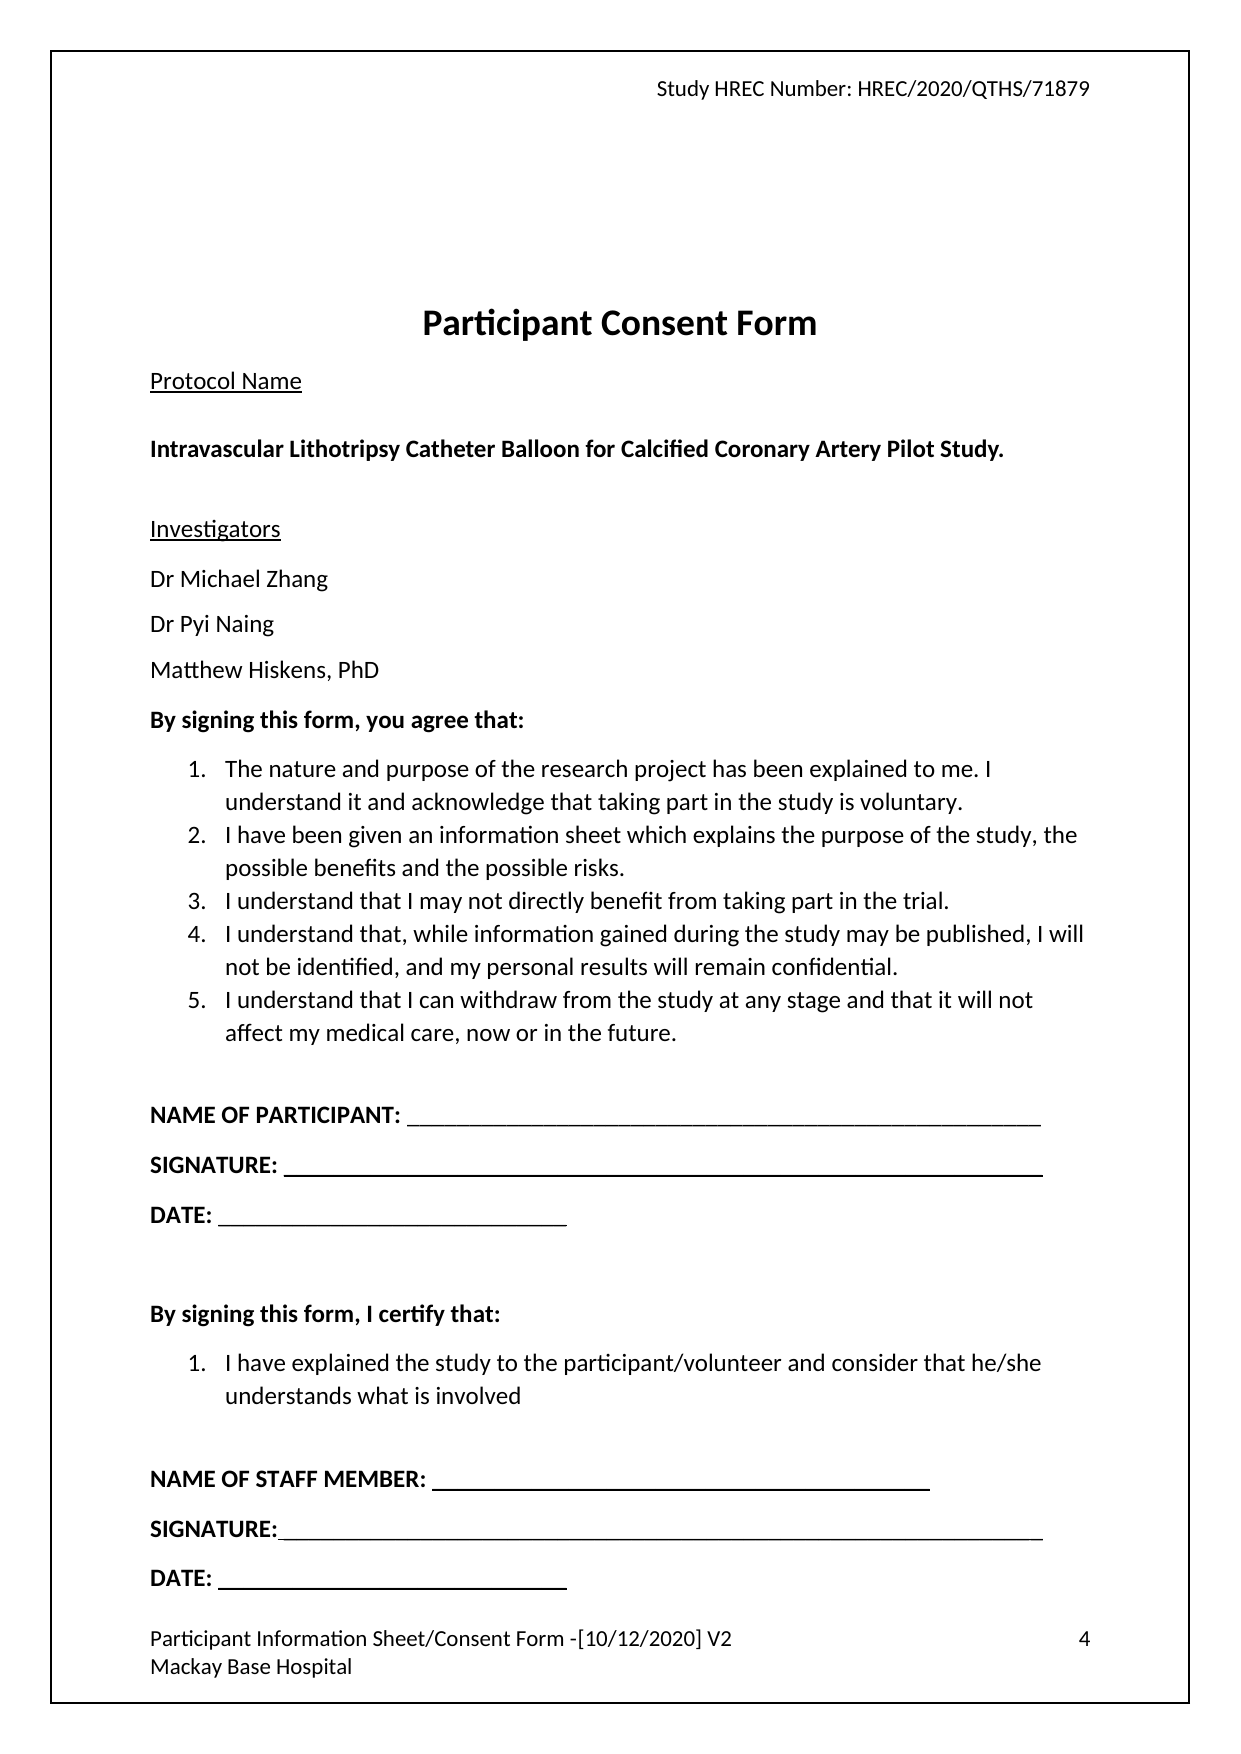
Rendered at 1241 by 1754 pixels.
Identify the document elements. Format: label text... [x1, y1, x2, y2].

text Dr Pyi Naing [150, 609, 1090, 639]
text Investigators [150, 513, 1090, 544]
text SIGNATURE: _____________________________________________________________ [150, 1513, 1090, 1543]
text Dr Michael Zhang [150, 563, 1090, 593]
text DATE: ____________________________ [150, 1562, 1090, 1593]
list I understand that I may not directly benefit from taking part in the trial. [187, 885, 1090, 916]
text NAME OF PARTICIPANT: ___________________________________________________ [150, 1099, 1090, 1130]
list I have explained the study to the participant/volunteer and consider that he/she understands what is involved [187, 1347, 1090, 1411]
text Participant Consent Form [150, 299, 1090, 344]
text DATE: ____________________________ [150, 1199, 1090, 1229]
text By signing this form, you agree that: [150, 704, 1090, 734]
list I understand that, while information gained during the study may be published, I will not be identified, and my personal results will remain confidential. [187, 918, 1090, 982]
text Matthew Hiskens, PhD [150, 654, 1090, 685]
subtitle Intravascular Lithotripsy Catheter Balloon for Calcified Coronary Artery Pilot Study. [150, 433, 1090, 464]
list I understand that I can withdraw from the study at any stage and that it will not affect my medical care, now or in the future. [187, 984, 1090, 1047]
text NAME OF STAFF MEMBER: ________________________________________ [150, 1463, 1090, 1494]
text By signing this form, I certify that: [150, 1298, 1090, 1328]
text SIGNATURE: _____________________________________________________________ [150, 1149, 1090, 1180]
text Protocol Name [150, 365, 1090, 395]
list I have been given an information sheet which explains the purpose of the study, the possible benefits and the possible risks. [187, 819, 1090, 883]
list The nature and purpose of the research project has been explained to me. I understand it and acknowledge that taking part in the study is voluntary. [187, 753, 1090, 817]
